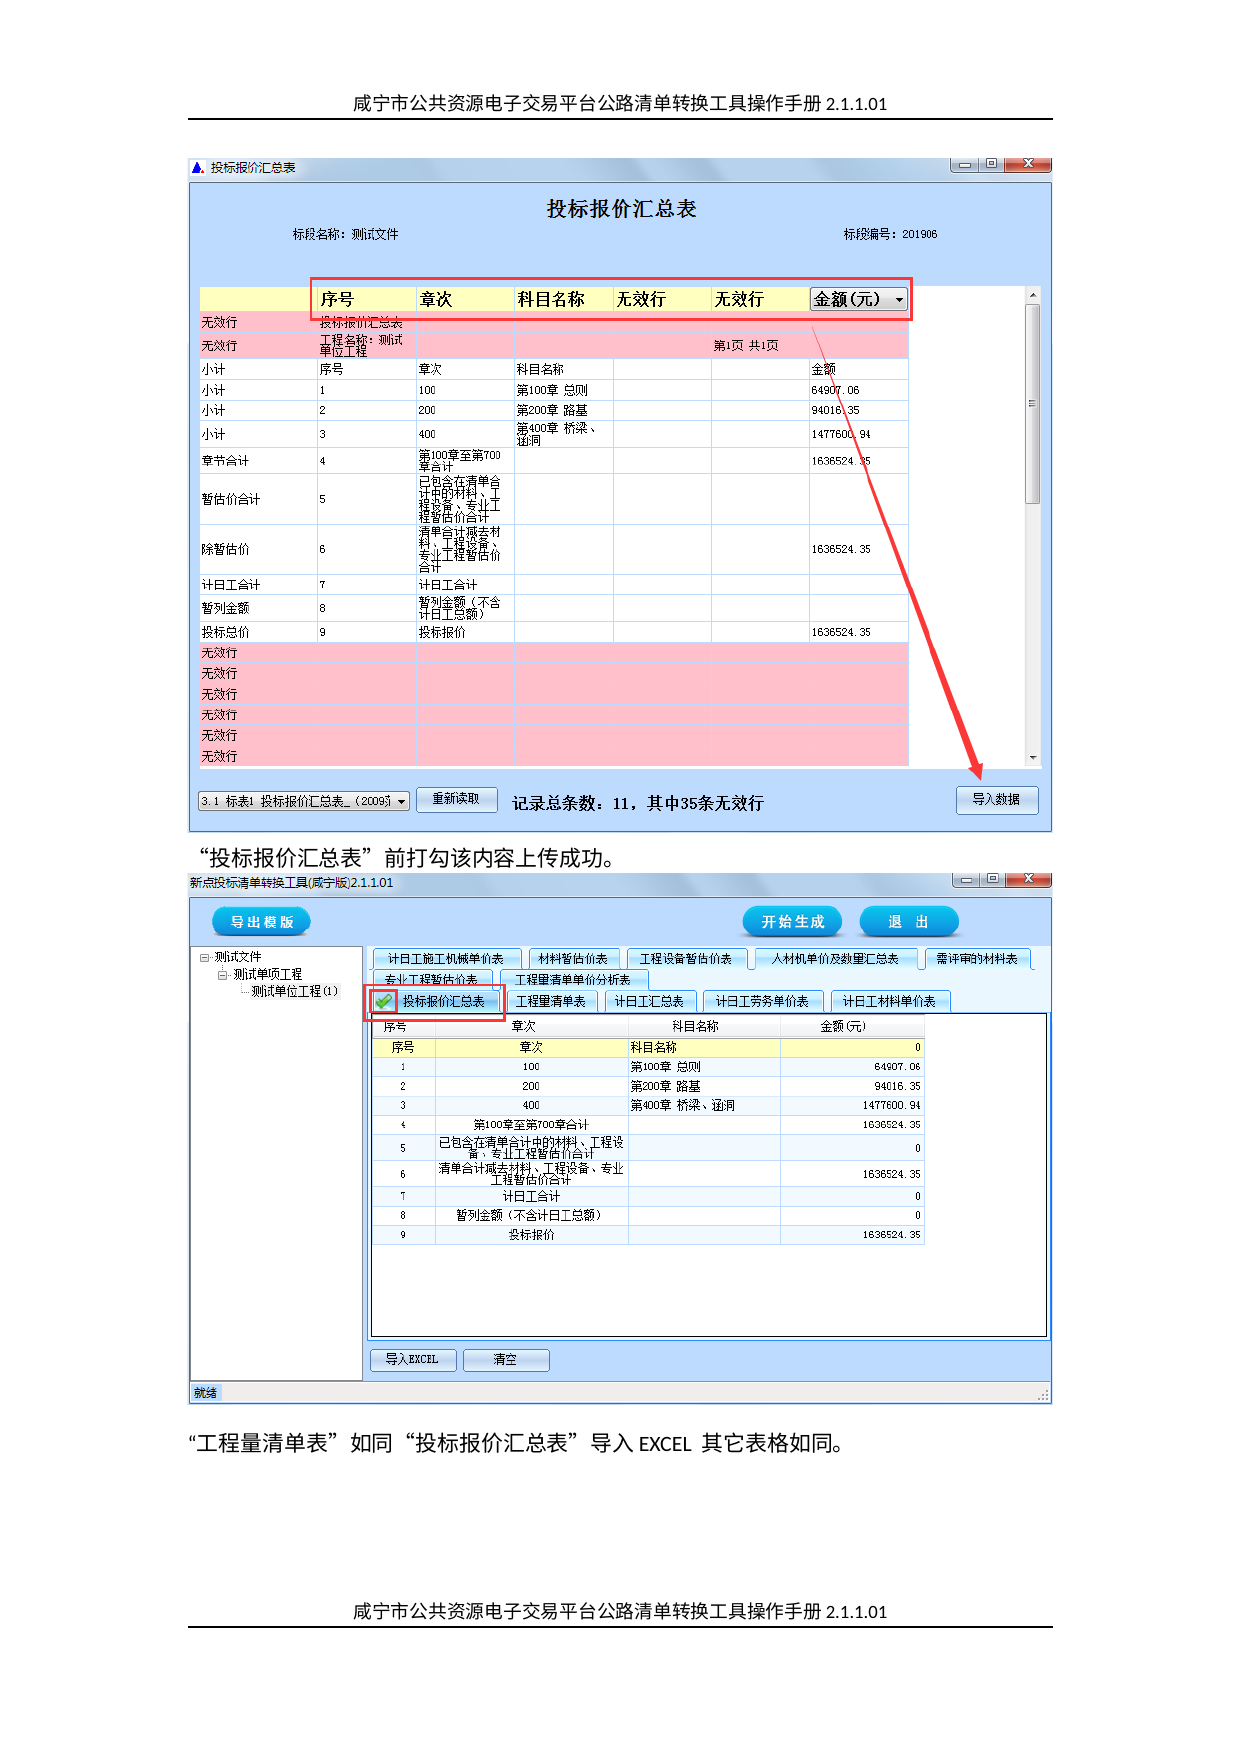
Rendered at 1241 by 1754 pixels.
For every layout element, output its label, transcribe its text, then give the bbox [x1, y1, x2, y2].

text “工程量清单表”如同“投标报价汇总表”导入EXCEL 其它表格如同。 [187, 1426, 1053, 1458]
picture [187, 873, 1053, 1405]
picture [187, 158, 1053, 833]
text 选择对应名称后点击导入数据。“投标报价汇总表”前打勾该内容上传成功。 [187, 833, 1053, 873]
